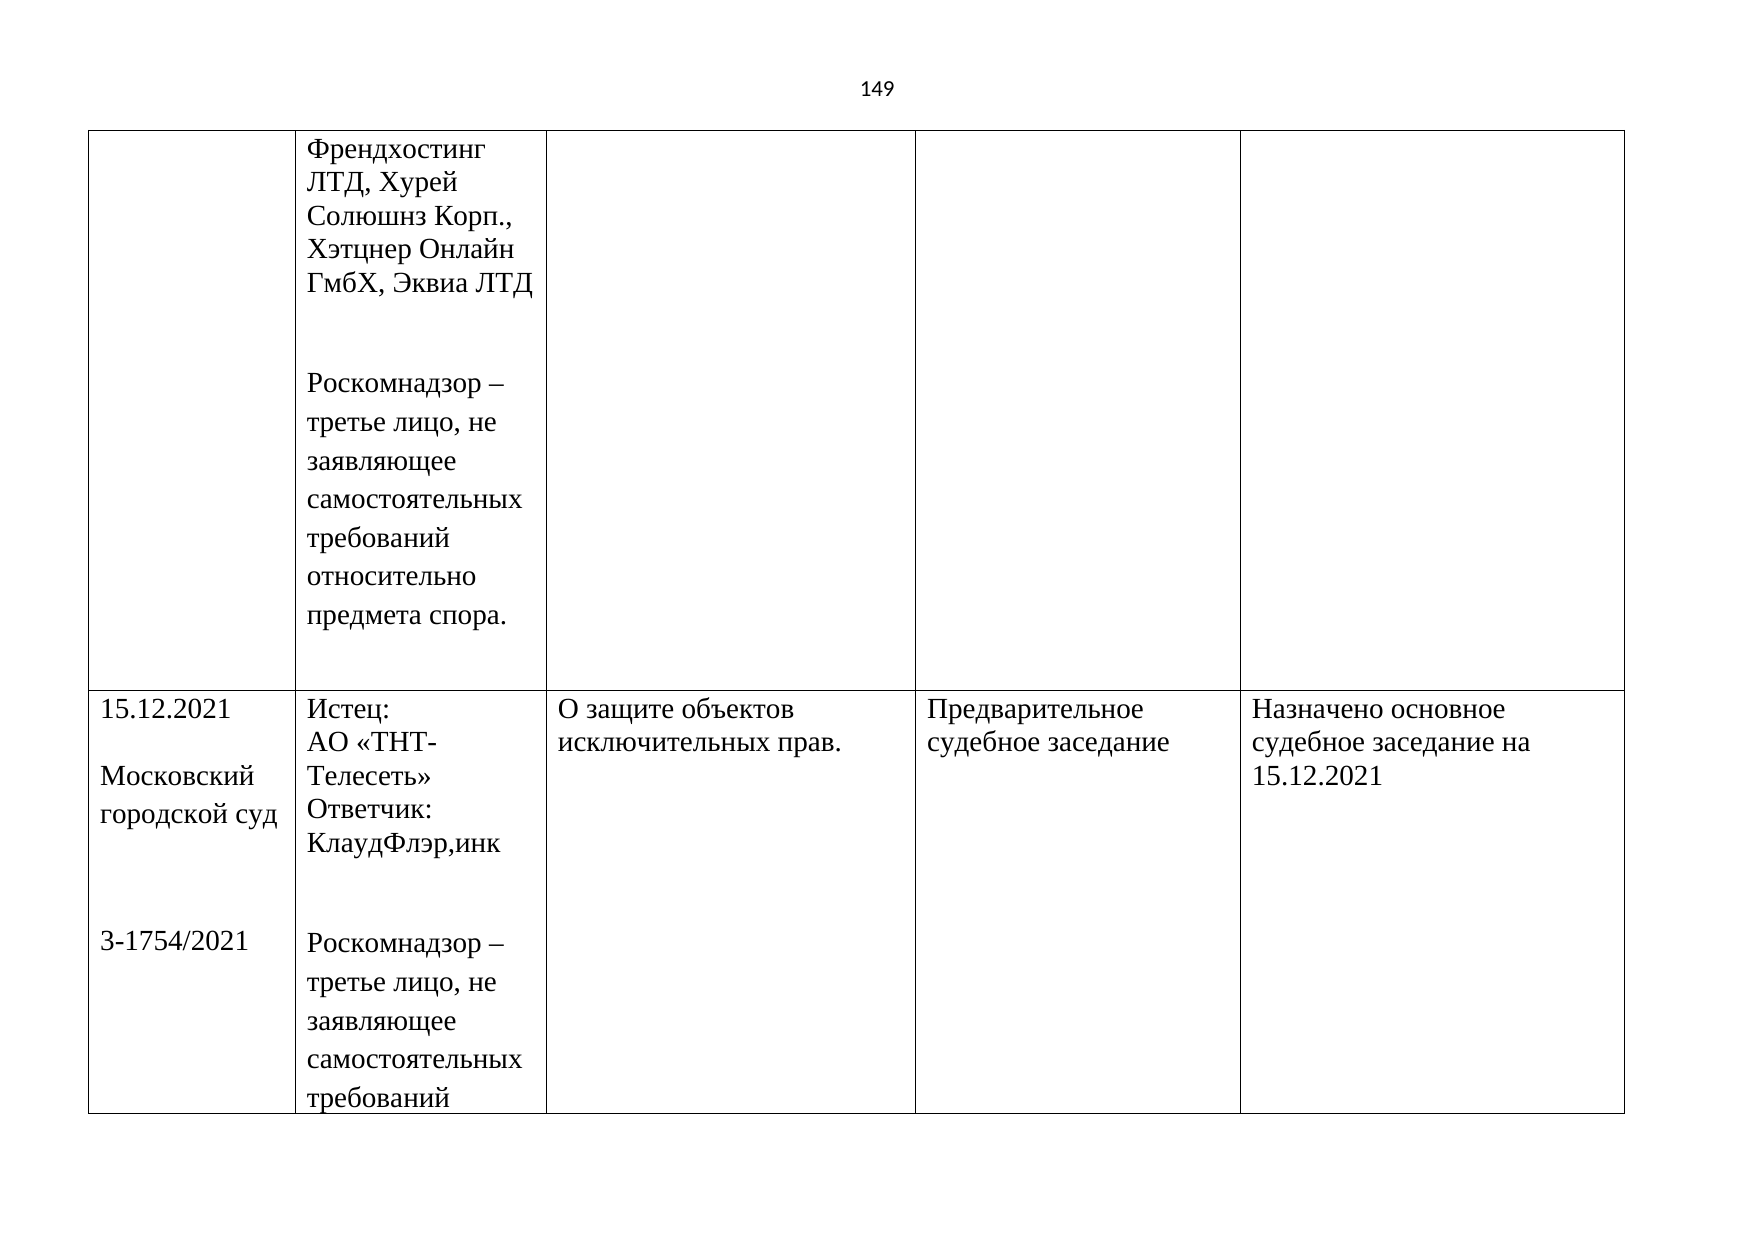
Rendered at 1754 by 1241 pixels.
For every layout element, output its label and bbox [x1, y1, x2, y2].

table_cell [1241, 691, 1624, 1113]
table_cell [1241, 131, 1624, 690]
table_cell [89, 691, 295, 1113]
table_cell [547, 691, 915, 1113]
table_cell [916, 131, 1240, 690]
table_cell [916, 691, 1240, 1113]
table_cell [296, 691, 546, 1113]
table_cell [296, 131, 546, 690]
table_cell [89, 131, 295, 690]
table_cell [547, 131, 915, 690]
